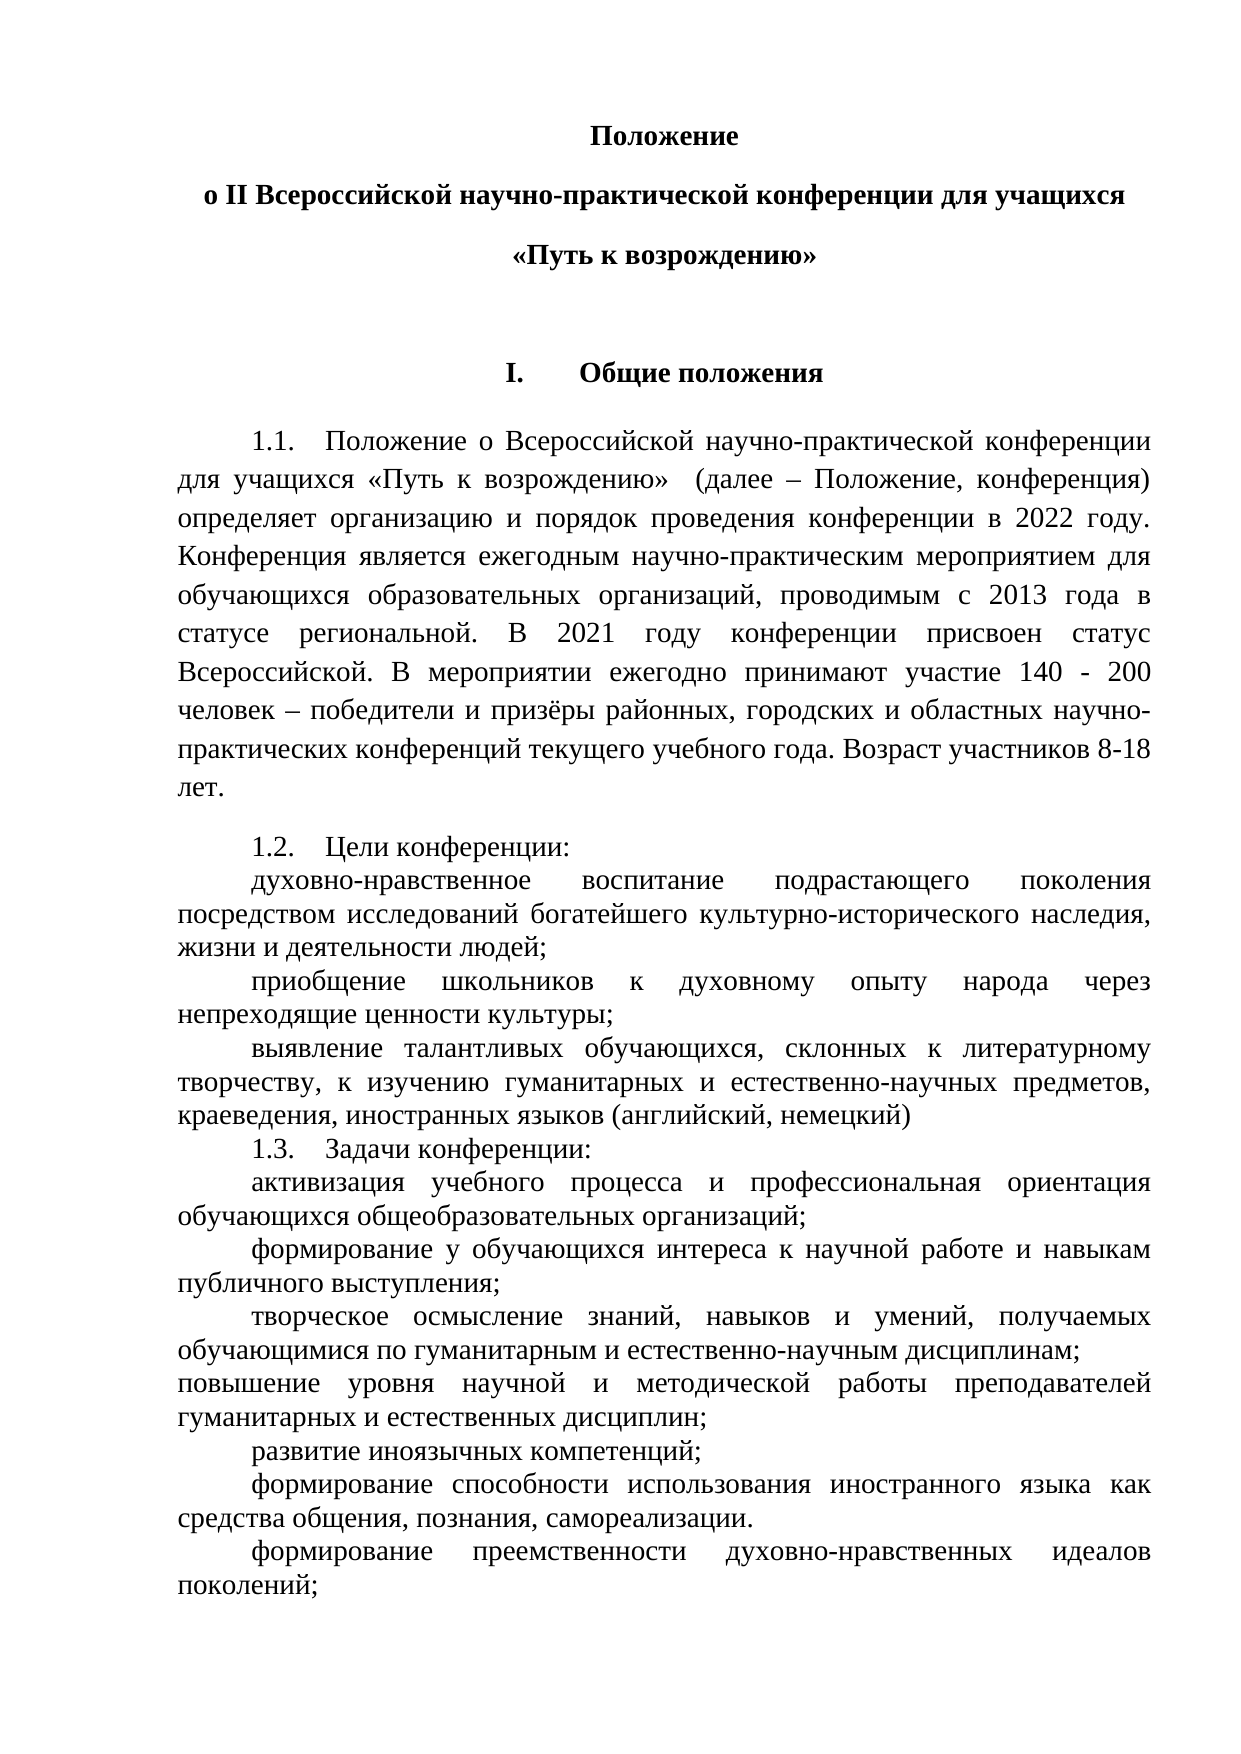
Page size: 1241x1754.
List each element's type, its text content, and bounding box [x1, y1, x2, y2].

text повышение уровня научной и методической работы преподавателей гуманитарных и естественных дисциплин; [177, 1366, 1152, 1433]
text 1.3. Задачи конференции: [177, 1131, 1152, 1164]
text творческое осмысление знаний, навыков и умений, получаемых обучающимися по гуманитарным и естественно-научным дисциплинам; [177, 1298, 1152, 1366]
text выявление талантливых обучающихся, склонных к литературному творчеству, к изучению гуманитарных и естественно-научных предметов, краеведения, иностранных языков (английский, немецкий) [177, 1030, 1152, 1131]
text 1.2. Цели конференции: [177, 829, 1152, 862]
text активизация учебного процесса и профессиональная ориентация обучающихся общеобразовательных организаций; [177, 1164, 1152, 1231]
text о II Всероссийской научно-практической конференции для учащихся [177, 177, 1152, 211]
list Общие положения [177, 356, 1152, 389]
text развитие иноязычных компетенций; [177, 1433, 1152, 1466]
text приобщение школьников к духовному опыту народа через непреходящие ценности культуры; [177, 963, 1152, 1030]
text «Путь к возрождению» [177, 237, 1152, 270]
text формирование преемственности духовно-нравственных идеалов поколений; [177, 1533, 1152, 1600]
text духовно-нравственное воспитание подрастающего поколения посредством исследований богатейшего культурно-исторического наследия, жизни и деятельности людей; [177, 862, 1152, 963]
text формирование у обучающихся интереса к научной работе и навыкам публичного выступления; [177, 1231, 1152, 1298]
text 1.1. Положение о Всероссийской научно-практической конференции для учащихся «Путь к возрождению» (далее – Положение, конференция) определяет организацию и порядок проведения конференции в 2022 году. Конференция является ежегодным научно-практическим мероприятием для обучающихся образовательных организаций, проводимым с 2013 года в статусе региональной. В 2021 году конференции присвоен статус Всероссийской. В мероприятии ежегодно принимают участие 140 - 200 человек – победители и призёры районных, городских и областных научно-практических конференций текущего учебного года. Возраст участников 8-18 лет. [177, 423, 1152, 803]
text Положение [177, 118, 1152, 152]
text формирование способности использования иностранного языка как средства общения, познания, самореализации. [177, 1466, 1152, 1533]
